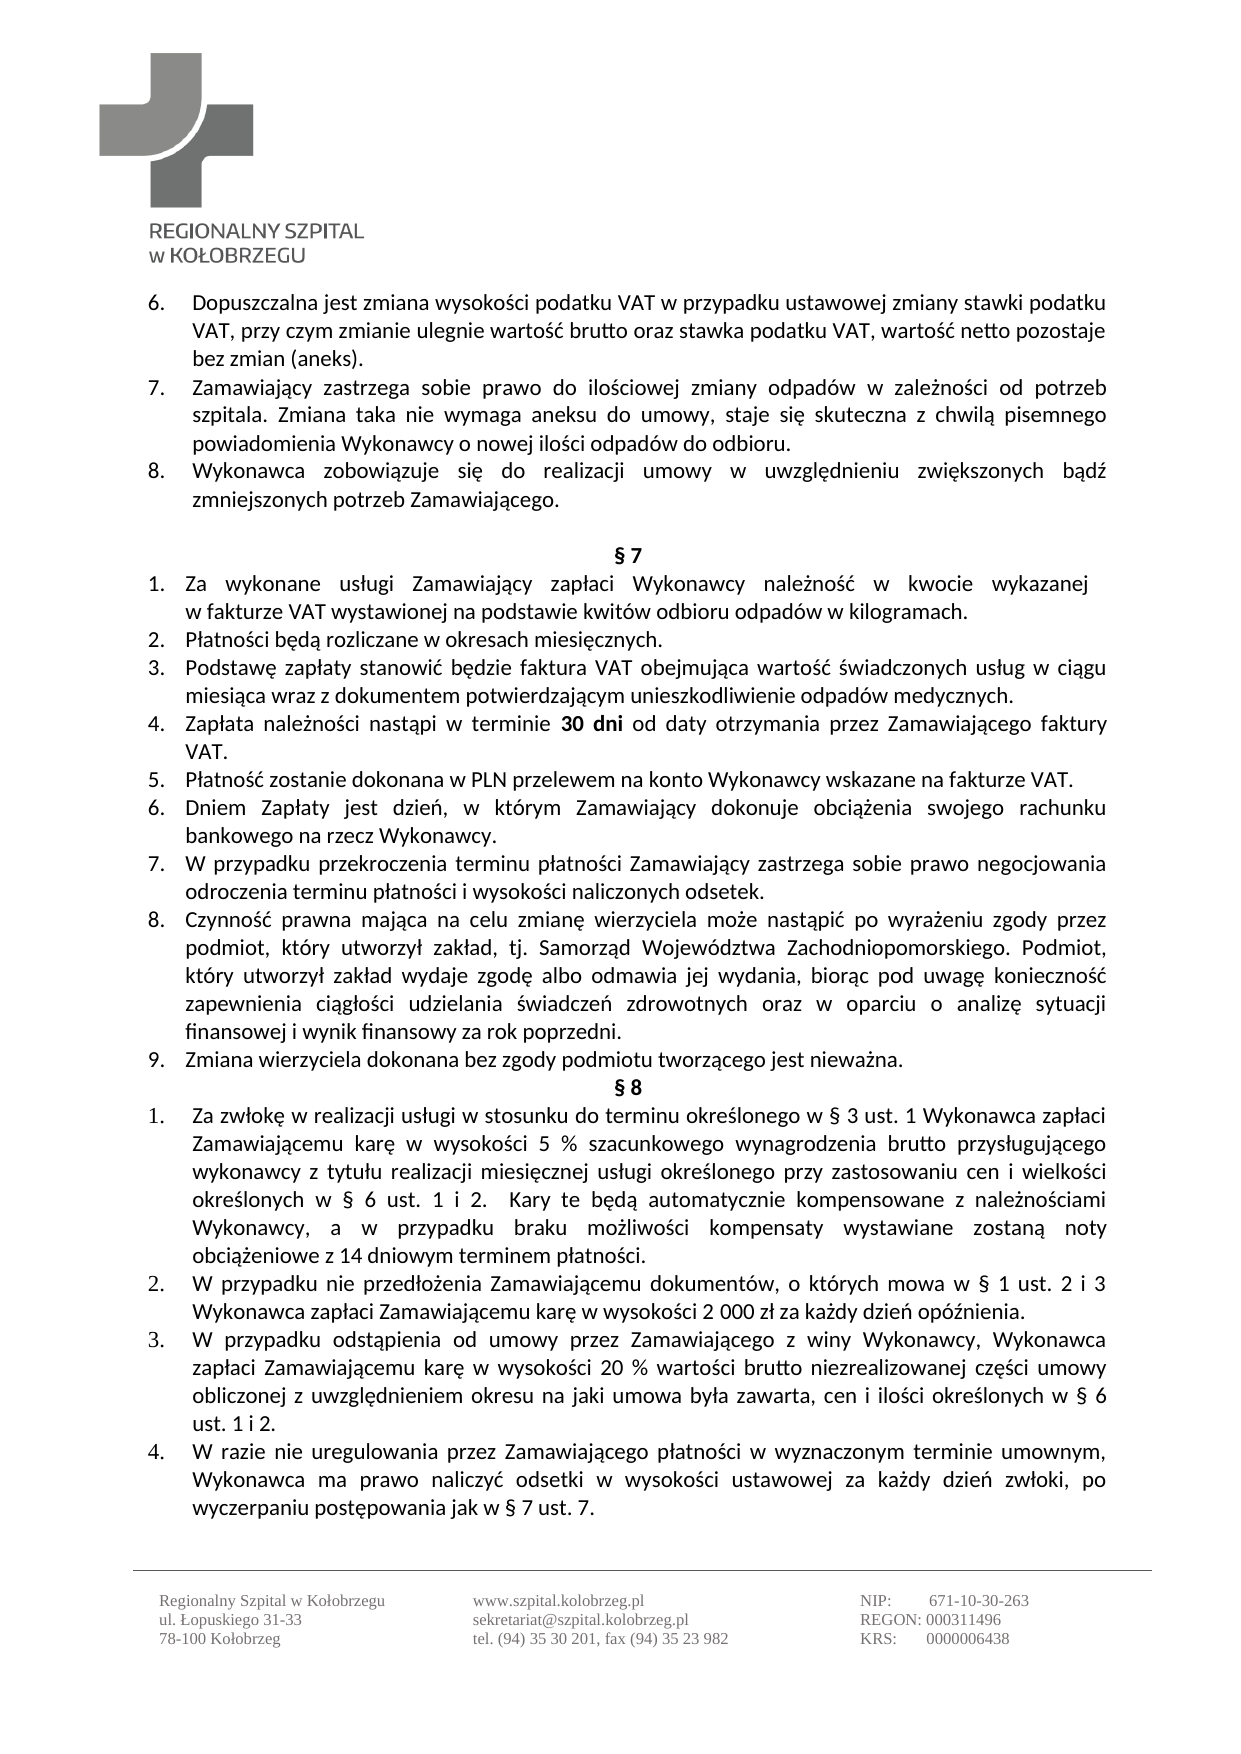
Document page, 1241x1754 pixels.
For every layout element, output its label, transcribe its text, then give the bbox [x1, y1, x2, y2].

list Za wykonane usługi Zamawiający zapłaci Wykonawcy należność w kwocie wykazanej w fakturze VAT wystawionej na podstawie kwitów odbioru odpadów w kilogramach. [148, 569, 1108, 625]
list Zamawiający zastrzega sobie prawo do ilościowej zmiany odpadów w zależności od potrzeb szpitala. Zmiana taka nie wymaga aneksu do umowy, staje się skuteczna z chwilą pisemnego powiadomienia Wykonawcy o nowej ilości odpadów do odbioru. [148, 401, 1108, 457]
list Dopuszczalna jest zmiana wysokości podatku VAT w przypadku ustawowej zmiany stawki podatku VAT, przy czym zmianie ulegnie wartość brutto oraz stawka podatku VAT, wartość netto pozostaje bez zmian (aneks). [148, 288, 1108, 373]
list Zapłata należności nastąpi w terminie 30 dni od daty otrzymania przez Zamawiającego faktury VAT. [148, 709, 1108, 765]
list W przypadku odstąpienia od umowy przez Zamawiającego z winy Wykonawcy, Wykonawca zapłaci Zamawiającemu karę w wysokości 20 % wartości brutto niezrealizowanej części umowy obliczonej z uwzględnieniem okresu na jaki umowa była zawarta, cen i ilości określonych w § 6 ust. 1 i 2. [148, 1325, 1108, 1437]
list W przypadku nie przedłożenia Zamawiającemu dokumentów, o których mowa w § 1 ust. 2 i 3 Wykonawca zapłaci Zamawiającemu karę w wysokości 2 000 zł za każdy dzień opóźnienia. [148, 1269, 1108, 1325]
picture [91, 46, 370, 276]
list Dniem Zapłaty jest dzień, w którym Zamawiający dokonuje obciążenia swojego rachunku bankowego na rzecz Wykonawcy. [148, 793, 1108, 849]
list Zmiana wierzyciela dokonana bez zgody podmiotu tworzącego jest nieważna. [148, 1045, 1108, 1073]
list Płatności będą rozliczane w okresach miesięcznych. [148, 625, 1108, 653]
list Wykonawca zobowiązuje się do realizacji umowy w uwzględnieniu zwiększonych bądź zmniejszonych potrzeb Zamawiającego. [148, 457, 1108, 513]
list Za zwłokę w realizacji usługi w stosunku do terminu określonego w § 3 ust. 1 Wykonawca zapłaci Zamawiającemu karę w wysokości 5 % szacunkowego wynagrodzenia brutto przysługującego wykonawcy z tytułu realizacji miesięcznej usługi określonego przy zastosowaniu cen i wielkości określonych w § 6 ust. 1 i 2. Kary te będą automatycznie kompensowane z należnościami Wykonawcy, a w przypadku braku możliwości kompensaty wystawiane zostaną noty obciążeniowe z 14 dniowym terminem płatności. [148, 1101, 1108, 1269]
list W razie nie uregulowania przez Zamawiającego płatności w wyznaczonym terminie umownym, Wykonawca ma prawo naliczyć odsetki w wysokości ustawowej za każdy dzień zwłoki, po wyczerpaniu postępowania jak w § 7 ust. 7. [148, 1437, 1108, 1521]
text § 7 [148, 541, 1108, 569]
list W przypadku przekroczenia terminu płatności Zamawiający zastrzega sobie prawo negocjowania odroczenia terminu płatności i wysokości naliczonych odsetek. [148, 849, 1108, 905]
list Płatność zostanie dokonana w PLN przelewem na konto Wykonawcy wskazane na fakturze VAT. [148, 765, 1108, 793]
list Podstawę zapłaty stanowić będzie faktura VAT obejmująca wartość świadczonych usług w ciągu miesiąca wraz z dokumentem potwierdzającym unieszkodliwienie odpadów medycznych. [148, 653, 1108, 709]
text § 8 [148, 1073, 1108, 1101]
list Czynność prawna mająca na celu zmianę wierzyciela może nastąpić po wyrażeniu zgody przez podmiot, który utworzył zakład, tj. Samorząd Województwa Zachodniopomorskiego. Podmiot, który utworzył zakład wydaje zgodę albo odmawia jej wydania, biorąc pod uwagę konieczność zapewnienia ciągłości udzielania świadczeń zdrowotnych oraz w oparciu o analizę sytuacji finansowej i wynik finansowy za rok poprzedni. [148, 905, 1108, 1045]
